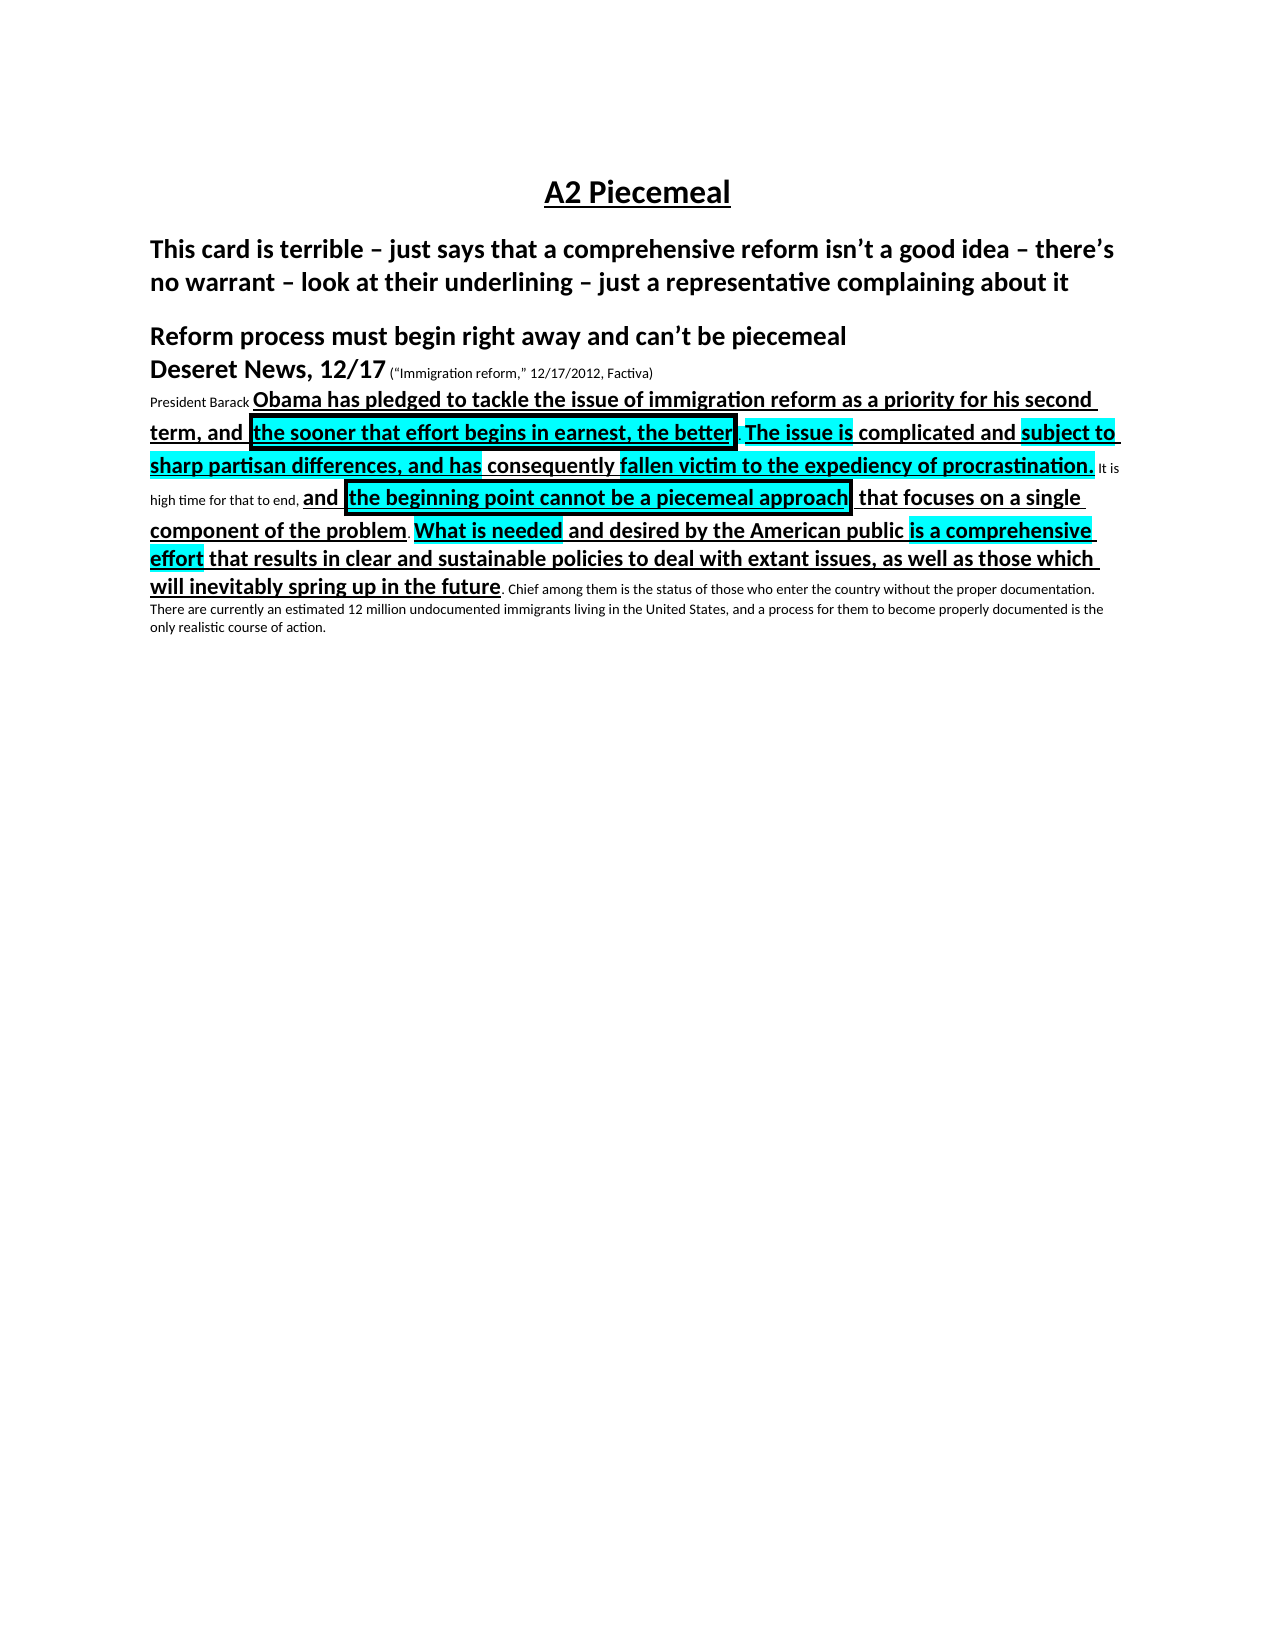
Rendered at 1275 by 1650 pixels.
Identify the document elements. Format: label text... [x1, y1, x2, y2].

subtitle Reform process must begin right away and can’t be piecemeal [150, 319, 1125, 352]
subtitle A2 Piecemeal [150, 171, 1125, 212]
text President Barack Obama has pledged to tackle the issue of immigration reform as a priority for his second term, and the sooner that effort begins in earnest, the better. The issue is complicated and subject to sharp partisan differences, and has consequently fallen victim to the expediency of procrastination. It is high time for that to end, and the beginning point cannot be a piecemeal approach that focuses on a single component of the problem. What is needed and desired by the American public is a comprehensive effort that results in clear and sustainable policies to deal with extant issues, as well as those which will inevitably spring up in the future. Chief among them is the status of those who enter the country without the proper documentation. There are currently an estimated 12 million undocumented immigrants living in the United States, and a process for them to become properly documented is the only realistic course of action. [150, 385, 1125, 636]
subtitle This card is terrible – just says that a comprehensive reform isn’t a good idea – there’s no warrant – look at their underlining – just a representative complaining about it [150, 232, 1125, 298]
text Deseret News, 12/17 (“Immigration reform,” 12/17/2012, Factiva) [150, 352, 1125, 385]
